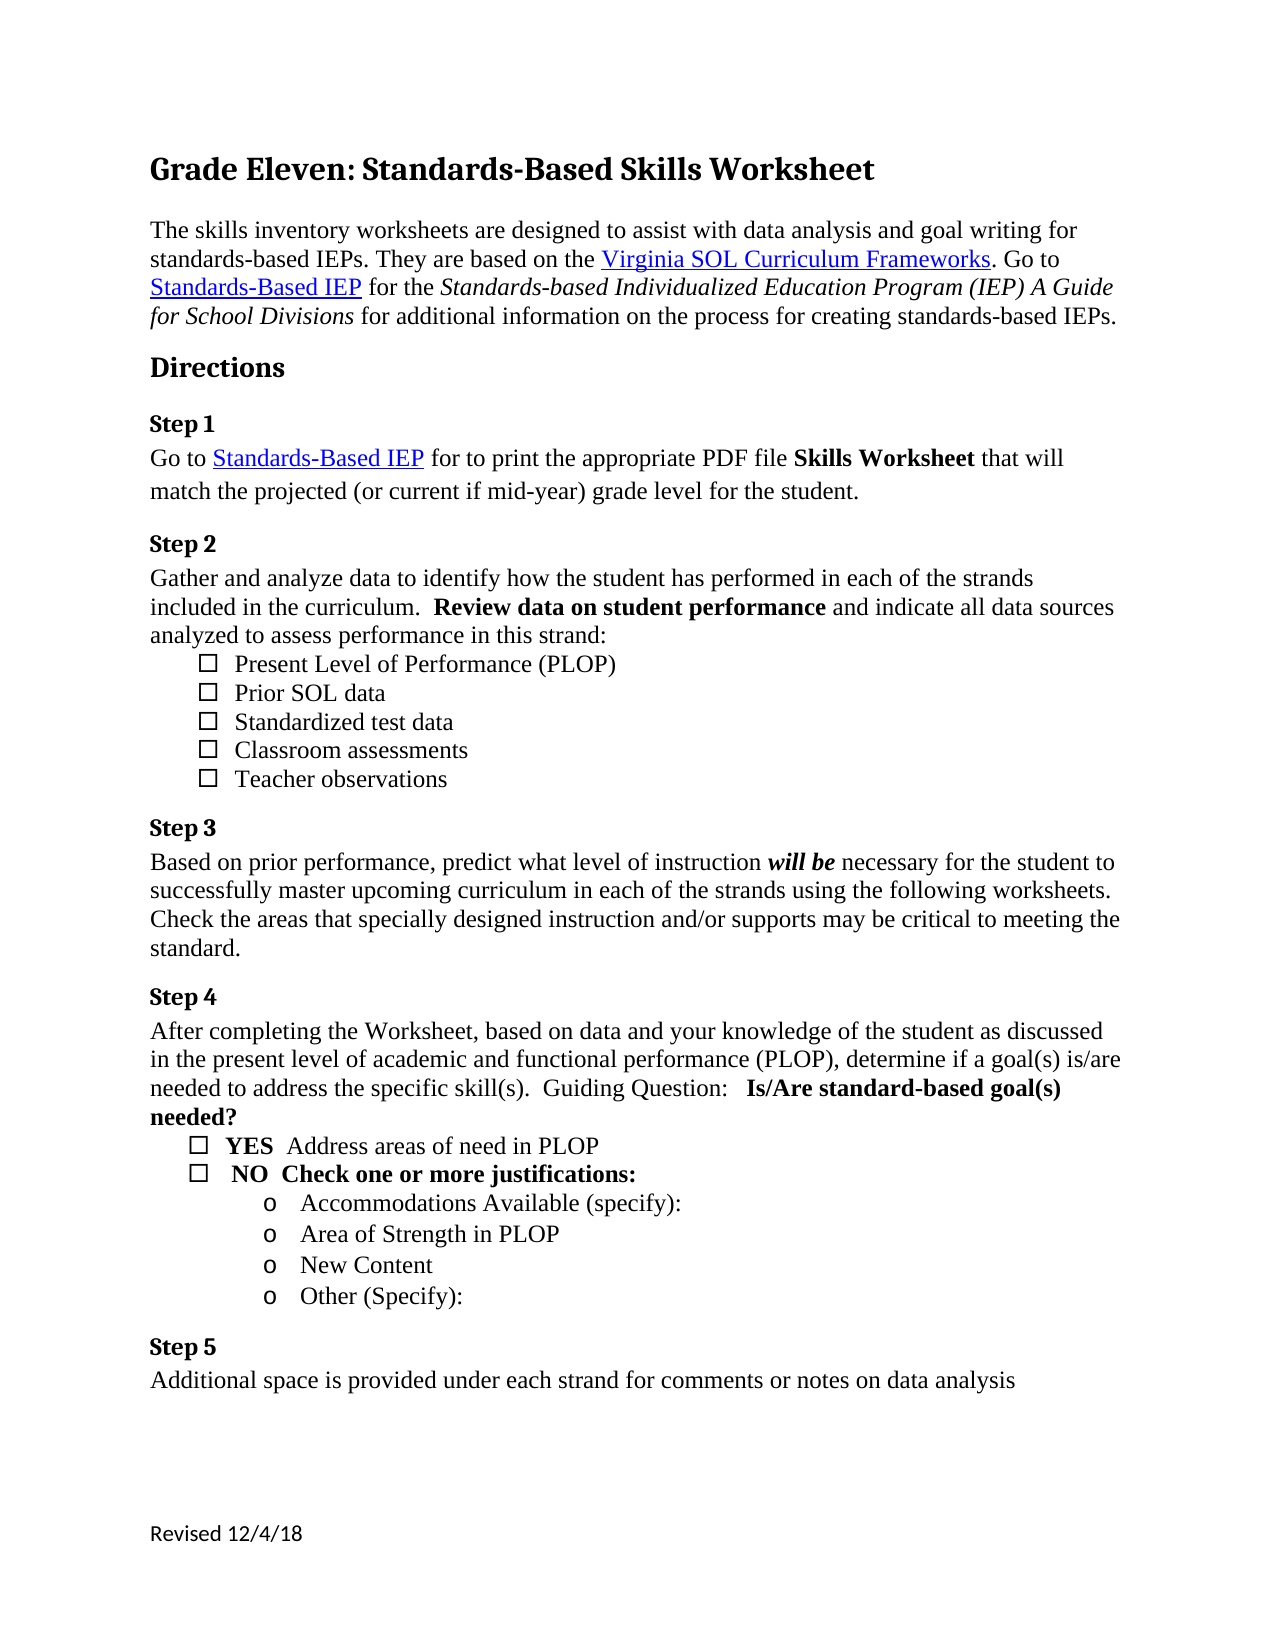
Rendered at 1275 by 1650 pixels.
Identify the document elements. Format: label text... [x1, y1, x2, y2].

text Directions [150, 351, 1125, 384]
list Area of Strength in PLOP [262, 1219, 1125, 1250]
list Other (Specify): [262, 1281, 1125, 1312]
subtitle Step 1 [150, 410, 1125, 439]
list Standardized test data [197, 707, 1125, 736]
list New Content [262, 1250, 1125, 1281]
list Teacher observations [197, 764, 1125, 793]
list Present Level of Performance (PLOP) [197, 649, 1125, 678]
subtitle Step 2 [150, 530, 1125, 559]
text Based on prior performance, predict what level of instruction will be necessary for the student to successfully master upcoming curriculum in each of the strands using the following worksheets. Check the areas that specially designed instruction and/or supports may be critical to meeting the standard. [150, 847, 1125, 962]
text Gather and analyze data to identify how the student has performed in each of the strands included in the curriculum. Review data on student performance and indicate all data sources analyzed to assess performance in this strand: [150, 563, 1125, 649]
subtitle Step 5 [150, 1332, 1125, 1361]
list Accommodations Available (specify): [262, 1188, 1089, 1219]
text Additional space is provided under each strand for comments or notes on data analysis [150, 1365, 1125, 1394]
subtitle Step 3 [150, 814, 1125, 843]
list Prior SOL data [197, 678, 1125, 707]
subtitle Step 4 [150, 983, 1125, 1011]
list YES Address areas of need in PLOP [187, 1131, 1089, 1159]
subtitle Grade Eleven: Standards-Based Skills Worksheet [150, 150, 1125, 188]
text After completing the Worksheet, based on data and your knowledge of the student as discussed in the present level of academic and functional performance (PLOP), determine if a goal(s) is/are needed to address the specific skill(s). Guiding Question: Is/Are standard-based goal(s) needed? [150, 1016, 1125, 1131]
list NO Check one or more justifications: [187, 1159, 1089, 1188]
text The skills inventory worksheets are designed to assist with data analysis and goal writing for standards-based IEPs. They are based on the Virginia SOL Curriculum Frameworks. Go to Standards-Based IEP for the Standards-based Individualized Education Program (IEP) A Guide for School Divisions for additional information on the process for creating standards-based IEPs. [150, 215, 1125, 330]
list Classroom assessments [197, 736, 1125, 764]
text Go to Standards-Based IEP for to print the appropriate PDF file Skills Worksheet that will match the projected (or current if mid-year) grade level for the student. [150, 443, 1125, 505]
